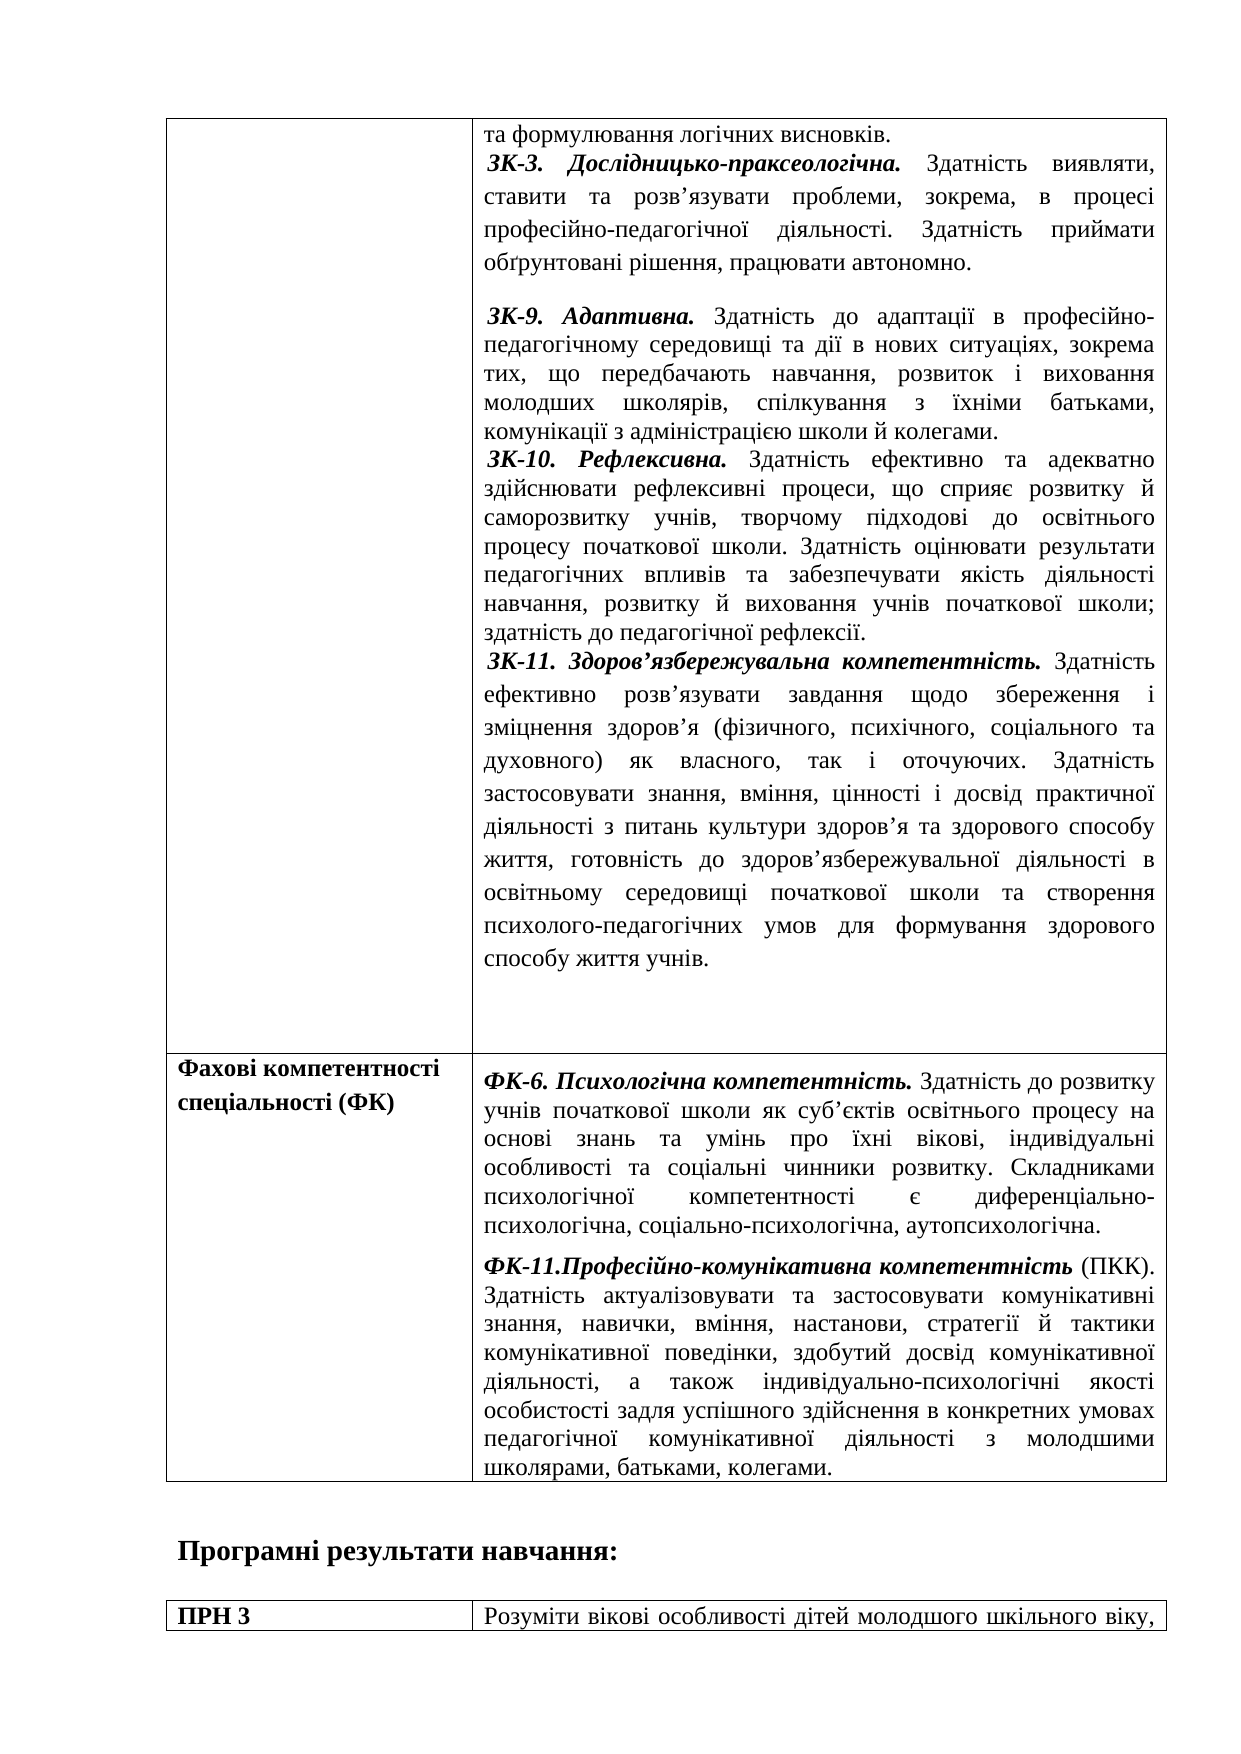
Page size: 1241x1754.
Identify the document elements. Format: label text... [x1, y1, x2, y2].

table_cell ФК-6. Психологічна компетентність. Здатність до розвитку учнів початкової школи як суб’єктів освітнього процесу на основі знань та умінь про їхні вікові, індивідуальні особливості та соціальні чинники розвитку. Складниками психологічної компетентності є диференціально-психологічна, соціально-психологічна, аутопсихологічна. ФК-11.Професійно-комунікативна компетентність (ПКК). Здатність актуалізовувати та застосовувати комунікативні знання, навички, вміння, настанови, стратегії й тактики комунікативної поведінки, здобутий досвід комунікативної діяльності, а також індивідуально-психологічні якості особистості задля успішного здійснення в конкретних умовах педагогічної комунікативної діяльності з молодшими школярами, батьками, колегами. [473, 1054, 1166, 1481]
table_header ПРН 3 [167, 1601, 472, 1630]
table_cell Фахові компетентності спеціальності (ФК) [167, 1054, 472, 1481]
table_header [167, 119, 472, 1052]
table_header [473, 119, 1166, 1052]
text Програмні результати навчання: [177, 1533, 1152, 1567]
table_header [473, 1601, 1166, 1630]
